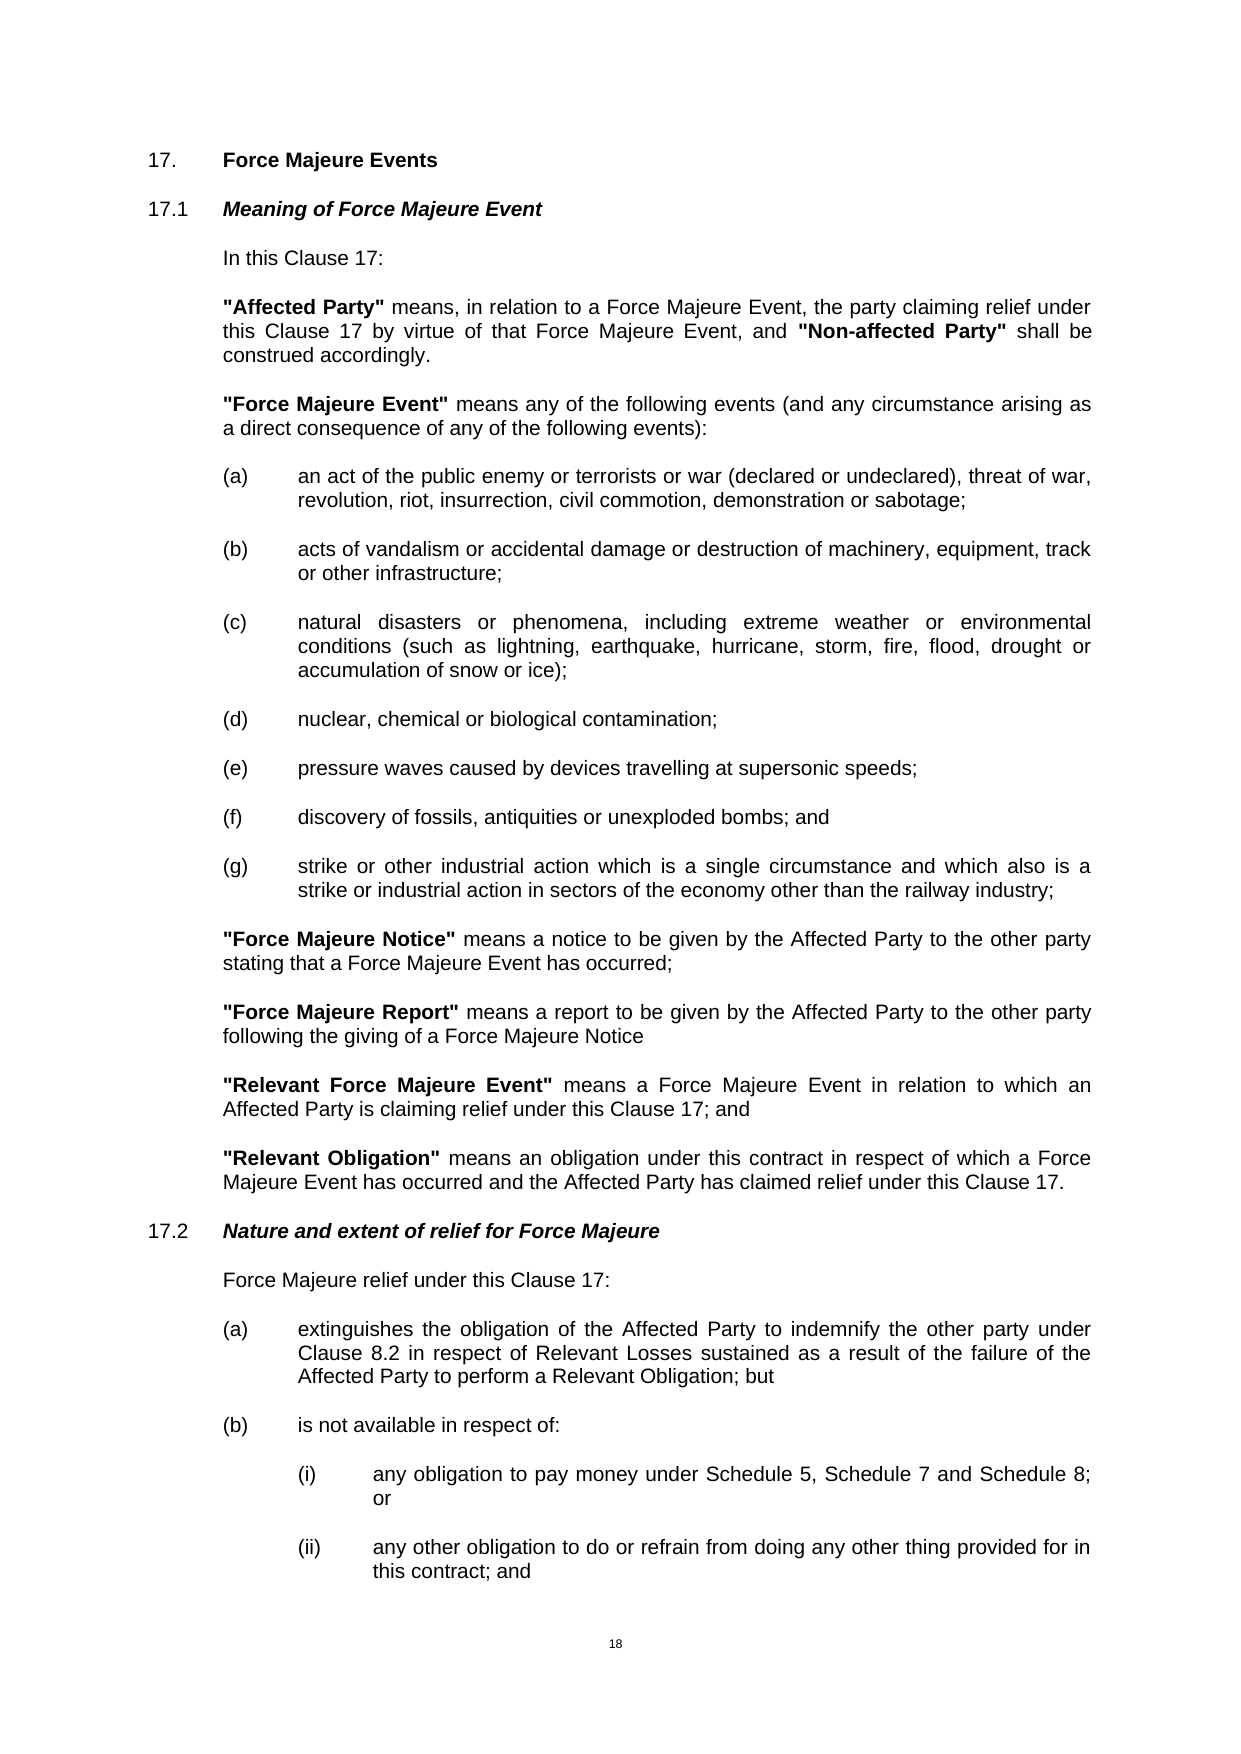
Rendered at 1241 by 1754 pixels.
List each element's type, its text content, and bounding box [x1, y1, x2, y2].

subtitle is not available in respect of: [223, 1413, 1092, 1437]
subtitle acts of vandalism or accidental damage or destruction of machinery, equipment, track or other infrastructure; [223, 537, 1092, 585]
text In this Clause 17: [223, 246, 1092, 269]
text "Force Majeure Notice" means a notice to be given by the Affected Party to the other party stating that a Force Majeure Event has occurred; [223, 927, 1092, 975]
text "Relevant Force Majeure Event" means a Force Majeure Event in relation to which an Affected Party is claiming relief under this Clause 17; and [223, 1073, 1092, 1121]
subtitle discovery of fossils, antiquities or unexploded bombs; and [223, 805, 1092, 829]
subtitle natural disasters or phenomena, including extreme weather or environmental conditions (such as lightning, earthquake, hurricane, storm, fire, flood, drought or accumulation of snow or ice); [223, 610, 1092, 682]
subtitle any obligation to pay money under Schedule 5, Schedule 7 and Schedule 8; or [298, 1462, 1092, 1510]
text "Force Majeure Report" means a report to be given by the Affected Party to the other party following the giving of a Force Majeure Notice [223, 1000, 1092, 1048]
subtitle pressure waves caused by devices travelling at supersonic speeds; [223, 756, 1092, 780]
subtitle Meaning of Force Majeure Event [148, 197, 1092, 221]
subtitle nuclear, chemical or biological contamination; [223, 707, 1092, 731]
subtitle Nature and extent of relief for Force Majeure [148, 1218, 1092, 1242]
subtitle any other obligation to do or refrain from doing any other thing provided for in this contract; and [298, 1535, 1092, 1583]
text "Force Majeure Event" means any of the following events (and any circumstance arising as a direct consequence of any of the following events): [223, 391, 1092, 439]
subtitle an act of the public enemy or terrorists or war (declared or undeclared), threat of war, revolution, riot, insurrection, civil commotion, demonstration or sabotage; [223, 464, 1092, 512]
subtitle strike or other industrial action which is a single circumstance and which also is a strike or industrial action in sectors of the economy other than the railway industry; [223, 854, 1092, 902]
subtitle extinguishes the obligation of the Affected Party to indemnify the other party under Clause 8.2 in respect of Relevant Losses sustained as a result of the failure of the Affected Party to perform a Relevant Obligation; but [223, 1316, 1092, 1388]
text "Affected Party" means, in relation to a Force Majeure Event, the party claiming relief under this Clause 17 by virtue of that Force Majeure Event, and "Non-affected Party" shall be construed accordingly. [223, 294, 1092, 366]
text Force Majeure relief under this Clause 17: [223, 1267, 1092, 1291]
text "Relevant Obligation" means an obligation under this contract in respect of which a Force Majeure Event has occurred and the Affected Party has claimed relief under this Clause 17. [223, 1146, 1092, 1193]
subtitle Force Majeure Events [148, 148, 1092, 172]
